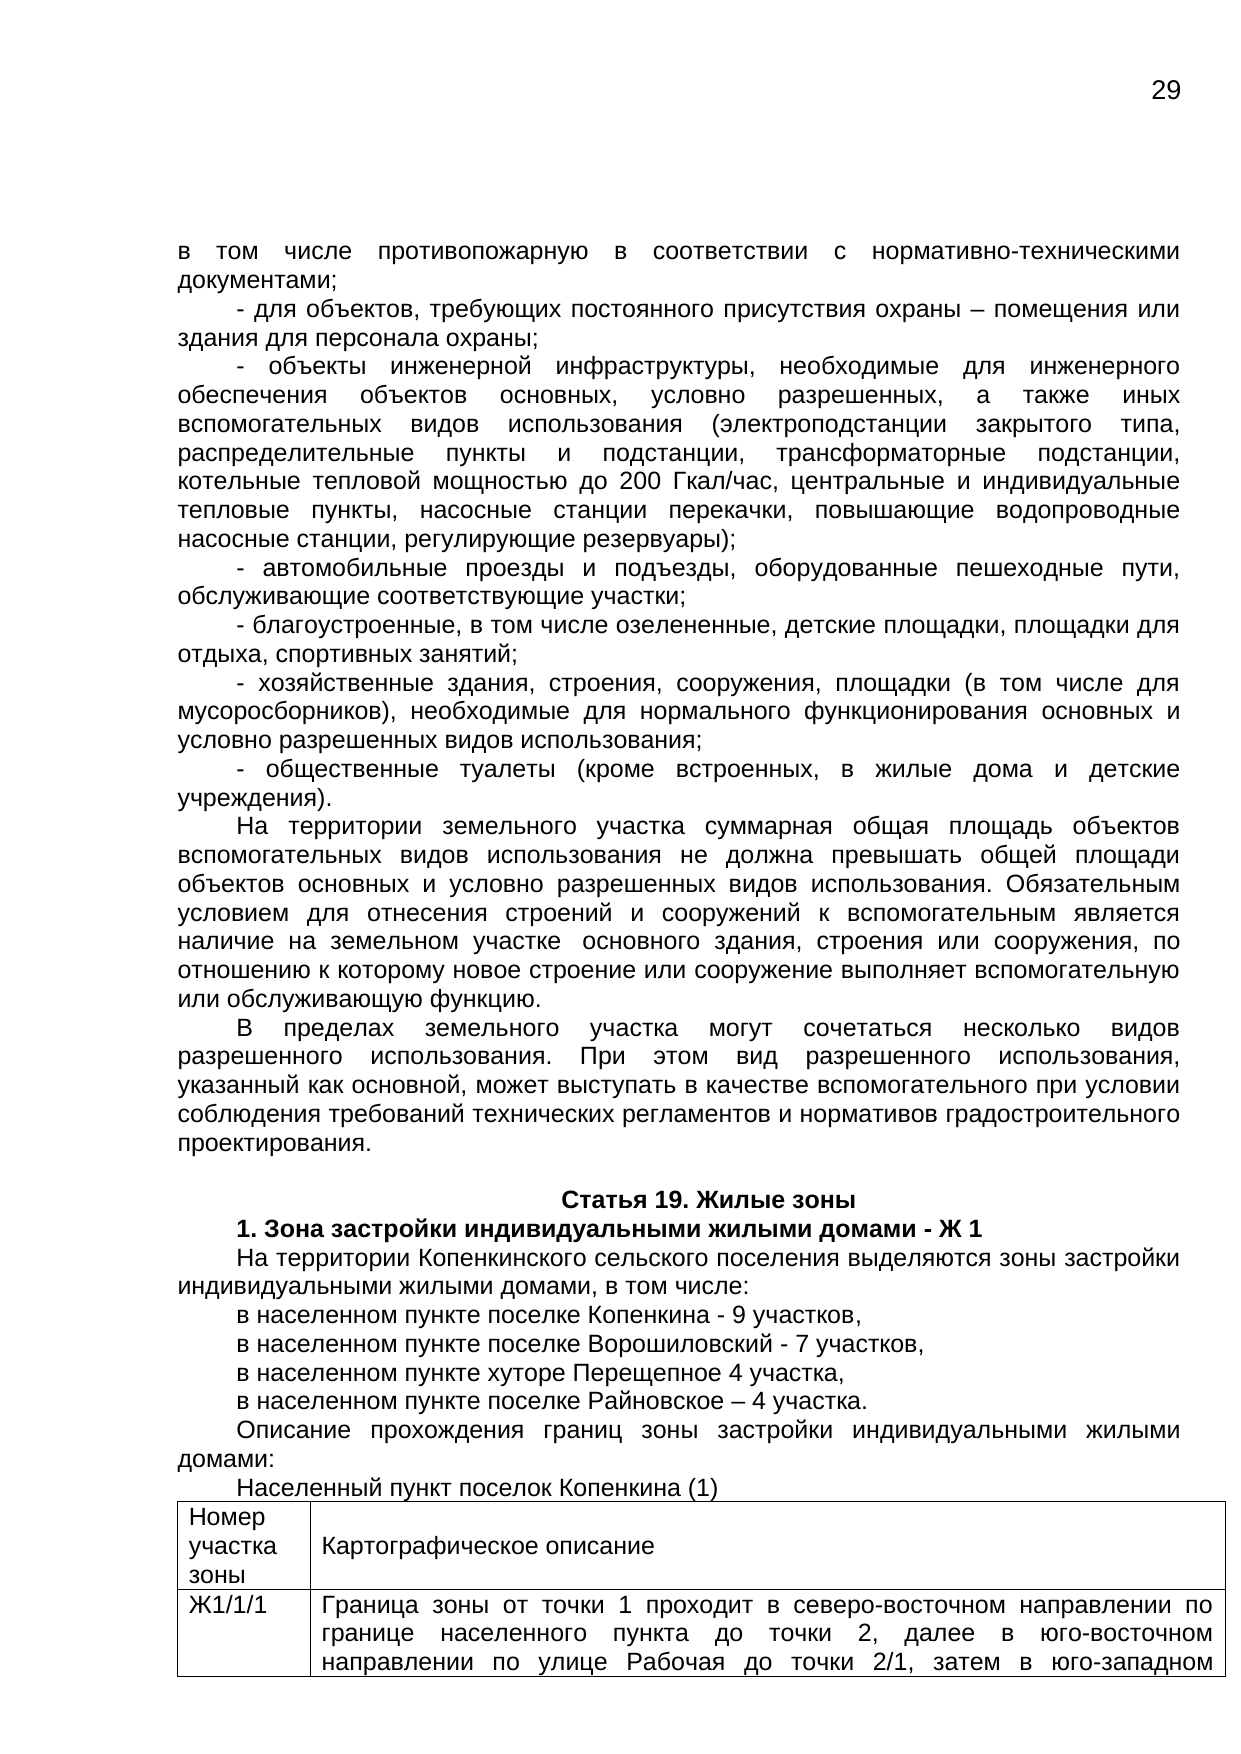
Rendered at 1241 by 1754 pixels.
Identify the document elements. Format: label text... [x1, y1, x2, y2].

text - хозяйственные здания, строения, сооружения, площадки (в том числе для мусоросборников), необходимые для нормального функционирования основных и условно разрешенных видов использования; [177, 667, 1181, 754]
text Населенный пункт поселок Копенкина (1) [177, 1472, 1181, 1501]
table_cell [311, 1590, 1225, 1676]
table_cell Ж1/1/1 [178, 1590, 310, 1676]
text - автомобильные проезды и подъезды, оборудованные пешеходные пути, обслуживающие соответствующие участки; [177, 552, 1181, 610]
text На территории земельного участка суммарная общая площадь объектов вспомогательных видов использования не должна превышать общей площади объектов основных и условно разрешенных видов использования. Обязательным условием для отнесения строений и сооружений к вспомогательным является наличие на земельном участке основного здания, строения или сооружения, по отношению к которому новое строение или сооружение выполняет вспомогательную или обслуживающую функцию. [177, 811, 1181, 1012]
text Описание прохождения границ зоны застройки индивидуальными жилыми домами: [177, 1415, 1181, 1472]
table_header Картографическое описание [311, 1502, 1225, 1588]
text На территории Копенкинского сельского поселения выделяются зоны застройки индивидуальными жилыми домами, в том числе: [177, 1242, 1181, 1300]
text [177, 236, 1181, 294]
text - общественные туалеты (кроме встроенных, в жилые дома и детские учреждения). [177, 754, 1181, 811]
subtitle Статья 19. Жилые зоны [177, 1185, 1181, 1214]
text - для объектов, требующих постоянного присутствия охраны – помещения или здания для персонала охраны; [177, 294, 1181, 351]
text В пределах земельного участка могут сочетаться несколько видов разрешенного использования. При этом вид разрешенного использования, указанный как основной, может выступать в качестве вспомогательного при условии соблюдения требований технических регламентов и нормативов градостроительного проектирования. [177, 1012, 1181, 1156]
text - объекты инженерной инфраструктуры, необходимые для инженерного обеспечения объектов основных, условно разрешенных, а также иных вспомогательных видов использования (электроподстанции закрытого типа, распределительные пункты и подстанции, трансформаторные подстанции, котельные тепловой мощностью до 200 Гкал/час, центральные и индивидуальные тепловые пункты, насосные станции перекачки, повышающие водопроводные насосные станции, регулирующие резервуары); [177, 351, 1181, 552]
text 1. Зона застройки индивидуальными жилыми домами - Ж 1 [177, 1214, 1181, 1242]
text в населенном пункте хуторе Перещепное 4 участка, [177, 1357, 1181, 1386]
text в населенном пункте поселке Райновское – 4 участка. [177, 1386, 1181, 1415]
table_header Номер участка зоны [178, 1502, 310, 1588]
text в населенном пункте поселке Ворошиловский - 7 участков, [177, 1329, 1181, 1357]
text в населенном пункте поселке Копенкина - 9 участков, [177, 1300, 1181, 1329]
text - благоустроенные, в том числе озелененные, детские площадки, площадки для отдыха, спортивных занятий; [177, 610, 1181, 667]
